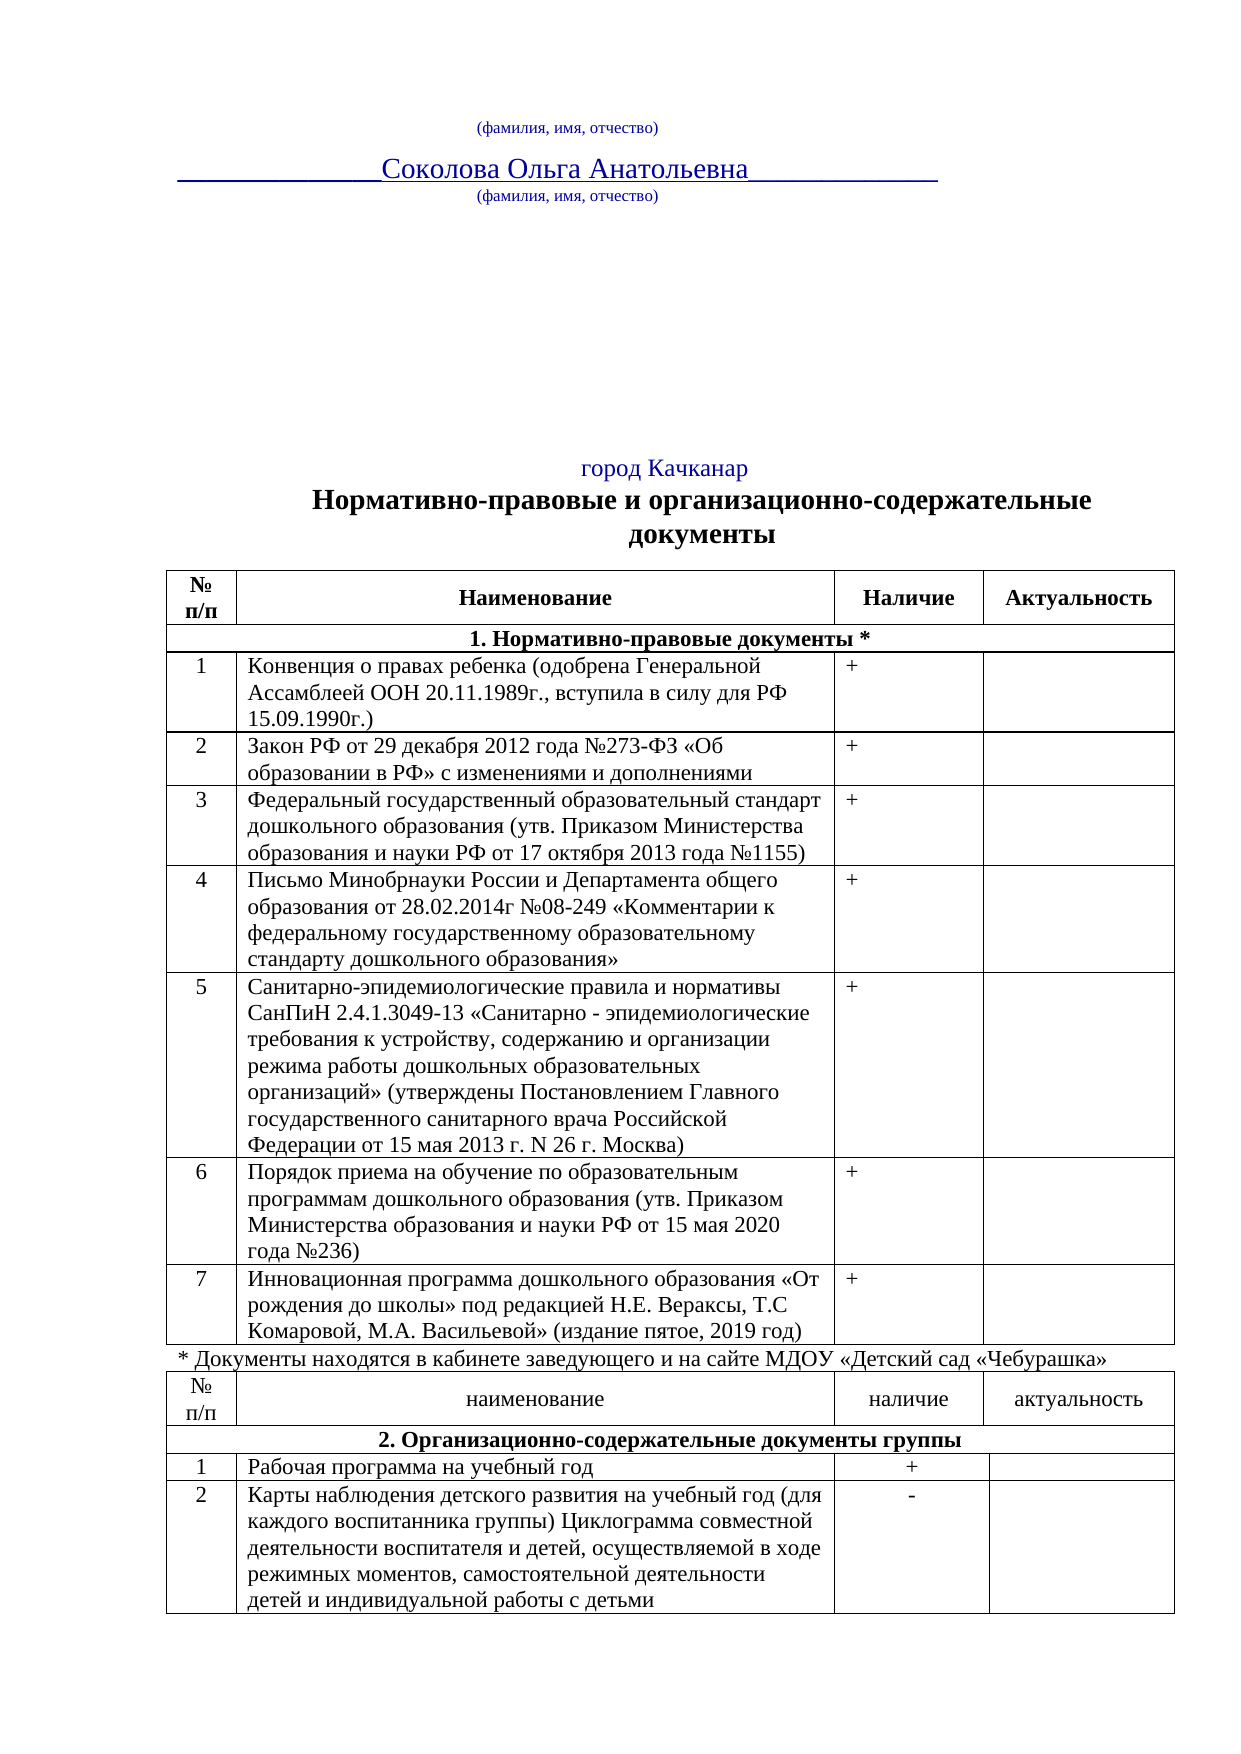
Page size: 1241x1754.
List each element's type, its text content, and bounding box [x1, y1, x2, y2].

table_cell + [835, 1265, 983, 1344]
table_cell Федеральный государственный образовательный стандарт дошкольного образования (утв. Приказом Министерства образования и науки РФ от 17 октября 2013 года №1155) [237, 786, 834, 865]
table_cell [984, 653, 1174, 731]
table_cell + [835, 786, 983, 865]
table_cell наличие [835, 1372, 983, 1425]
table_cell наименование [237, 1372, 834, 1425]
table_cell Санитарно-эпидемиологические правила и нормативы СанПиН 2.4.1.3049-13 «Санитарно - эпидемиологические требования к устройству, содержанию и организации режима работы дошкольных образовательных организаций» (утверждены Постановлением Главного государственного санитарного врача Российской Федерации от 15 мая . N . Москва) [237, 973, 834, 1157]
table_cell [984, 786, 1174, 865]
table_cell + [835, 1158, 983, 1264]
table_cell Порядок приема на обучение по образовательным программам дошкольного образования (утв. Приказом Министерства образования и науки РФ от 15 мая 2020 года №236) [237, 1158, 834, 1264]
text (фамилия, имя, отчество) [177, 118, 1152, 152]
table_cell Закон РФ от 29 декабря 2012 года №273-ФЗ «Об образовании в РФ» с изменениями и дополнениями [237, 733, 834, 785]
table_cell [990, 1454, 1174, 1480]
table_cell 2 [167, 1481, 236, 1613]
text (фамилия, имя, отчество) [177, 185, 1152, 219]
table_cell 1 [167, 1454, 236, 1480]
table_cell [984, 866, 1174, 972]
table_header № п/п [167, 571, 236, 624]
table_cell Конвенция о правах ребенка (одобрена Генеральной Ассамблеей ООН 20.11.1989г., вступила в силу для РФ 15.09.1990г.) [237, 653, 834, 731]
table_cell № п/п [167, 1372, 236, 1425]
table_cell + [835, 1454, 989, 1480]
table_cell [984, 1158, 1174, 1264]
text город Качканар [177, 453, 1152, 482]
table_cell + [835, 866, 983, 972]
table_cell 6 [167, 1158, 236, 1264]
table_header Актуальность [984, 571, 1174, 624]
table_cell [984, 733, 1174, 785]
table_cell 1. Нормативно-правовые документы * [167, 625, 1174, 651]
table_header Наименование [237, 571, 834, 624]
table_cell Письмо Минобрнауки России и Департамента общего образования от 28.02.2014г №08-249 «Комментарии к федеральному государственному образовательному стандарту дошкольного образования» [237, 866, 834, 972]
table_cell [984, 1265, 1174, 1344]
table_cell [984, 973, 1174, 1157]
table_cell Инновационная программа дошкольного образования «От рождения до школы» под редакцией Н.Е. Вераксы, Т.С Комаровой, М.А. Васильевой» (издание пятое, 2019 год) [237, 1265, 834, 1344]
table_cell 3 [167, 786, 236, 865]
table_cell [990, 1481, 1174, 1613]
table_cell 5 [167, 973, 236, 1157]
table_header Наличие [835, 571, 983, 624]
table_cell Карты наблюдения детского развития на учебный год (для каждого воспитанника группы) Циклограмма совместной деятельности воспитателя и детей, осуществляемой в ходе режимных моментов, самостоятельной деятельности детей и индивидуальной работы с детьми [237, 1481, 834, 1613]
table_cell 4 [167, 866, 236, 972]
table_cell * Документы находятся в кабинете заведующего и на сайте МДОУ «Детский сад «Чебурашка» [166, 1345, 1174, 1371]
table_cell 2. Организационно-содержательные документы группы [167, 1426, 1174, 1452]
table_cell Рабочая программа на учебный год [237, 1454, 834, 1480]
table_cell 2 [167, 733, 236, 785]
table_cell 7 [167, 1265, 236, 1344]
text Нормативно-правовые и организационно-содержательные документы [252, 482, 1152, 549]
table_cell актуальность [984, 1372, 1174, 1425]
table_cell + [835, 733, 983, 785]
table_cell + [835, 653, 983, 731]
text ______________Соколова Ольга Анатольевна_____________ [177, 152, 1152, 185]
table_cell + [835, 973, 983, 1157]
table_cell - [835, 1481, 989, 1613]
table_cell 1 [167, 653, 236, 731]
